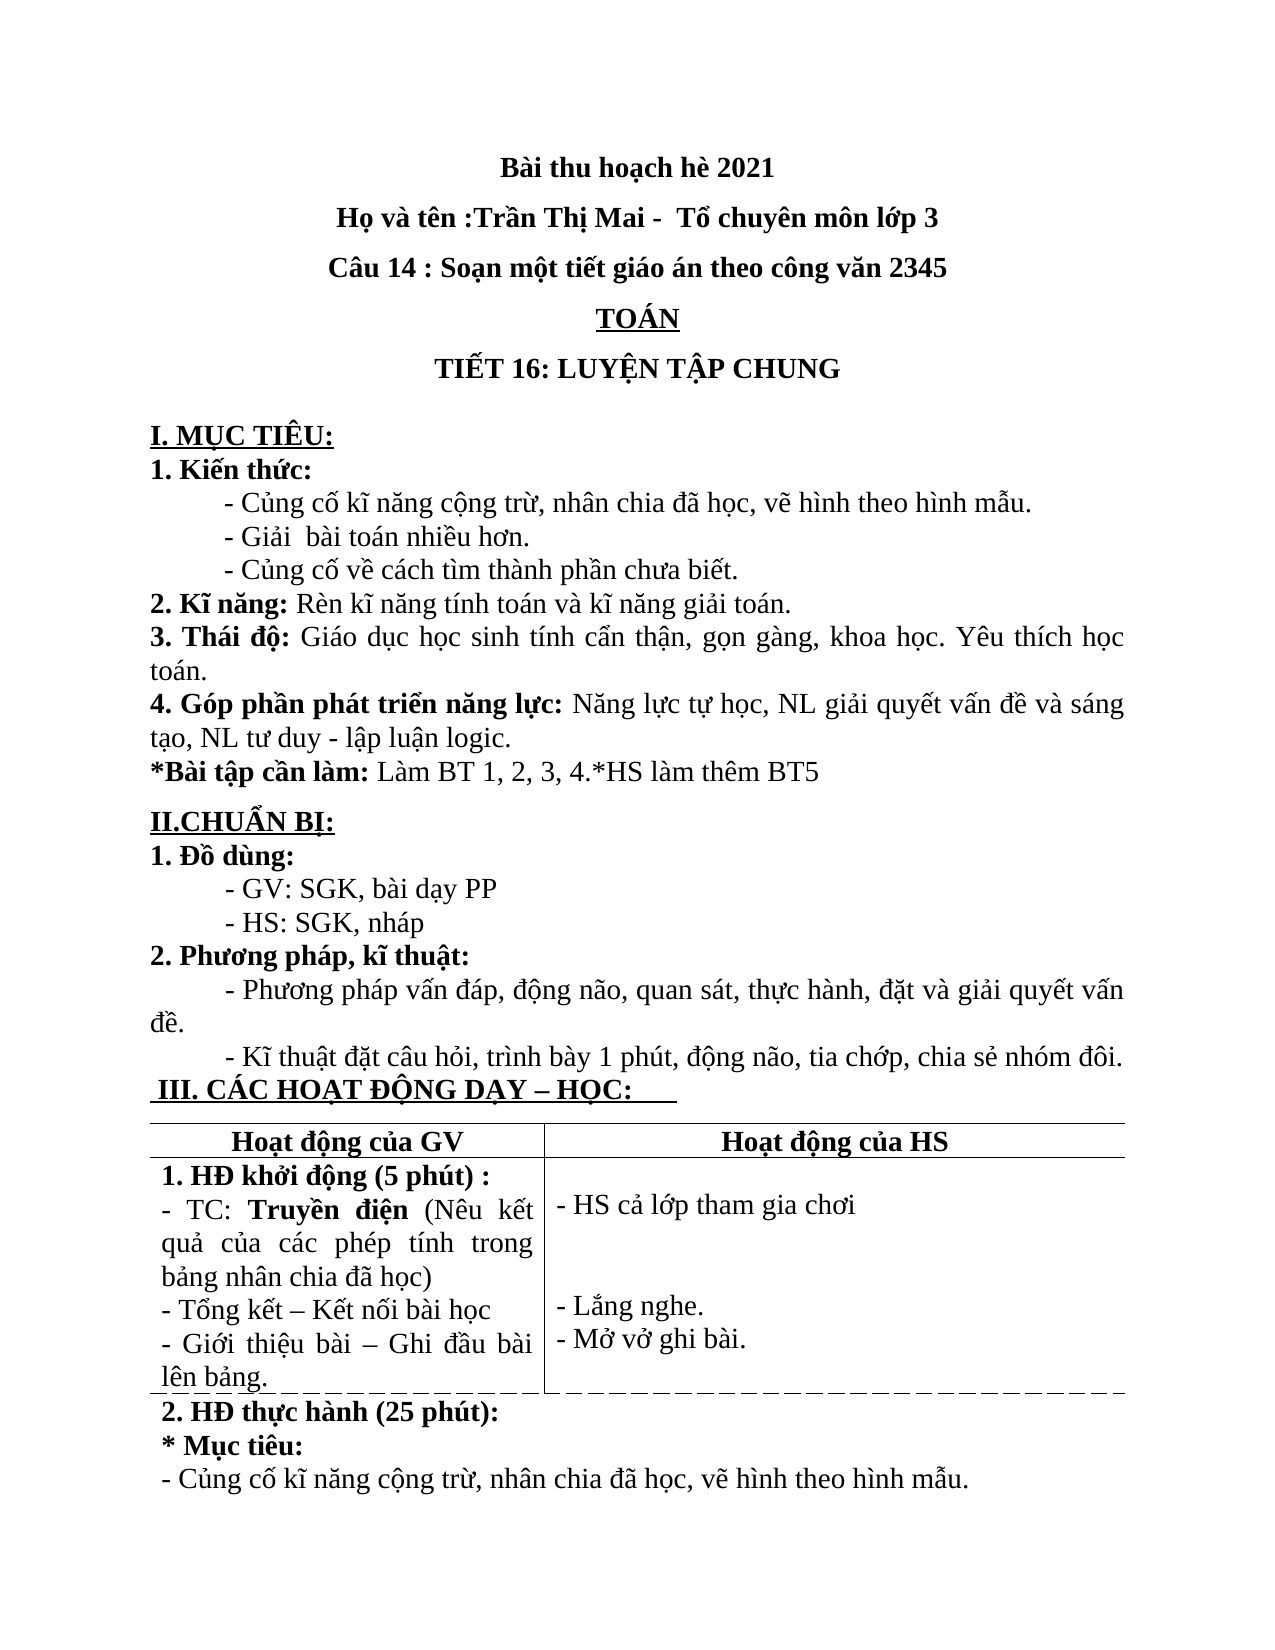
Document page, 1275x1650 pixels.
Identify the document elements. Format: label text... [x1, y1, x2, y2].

text TOÁN [150, 301, 1125, 334]
text Câu 14 : Soạn một tiết giáo án theo công văn 2345 [150, 251, 1125, 284]
text *Bài tập cần làm: Làm BT 1, 2, 3, 4.*HS làm thêm BT5 [150, 754, 1125, 787]
text - Củng cố về cách tìm thành phần chưa biết. [150, 552, 1125, 586]
text Bài thu hoạch hè 2021 [150, 150, 1125, 183]
text 4. Góp phần phát triển năng lực: Năng lực tự học, NL giải quyết vấn đề và sáng tạo, NL tư duy - lập luận logic. [150, 687, 1125, 754]
text Họ và tên :Trần Thị Mai - Tổ chuyên môn lớp 3 [150, 200, 1125, 234]
table_cell - HS cả lớp tham gia chơi - Lắng nghe. - Mở vở ghi bài. [545, 1158, 1125, 1393]
text - Củng cố kĩ năng cộng trừ, nhân chia đã học, vẽ hình theo hình mẫu. [150, 485, 1125, 519]
text - Kĩ thuật đặt câu hỏi, trình bày 1 phút, động não, tia chớp, chia sẻ nhóm đôi. [150, 1039, 1125, 1072]
text III. CÁC HOẠT ĐỘNG DẠY – HỌC: [150, 1072, 1125, 1106]
text - Phương pháp vấn đáp, động não, quan sát, thực hành, đặt và giải quyết vấn đề. [150, 972, 1125, 1039]
text 2. Phương pháp, kĩ thuật: [150, 938, 1125, 972]
table_header Hoạt động của GV [150, 1124, 544, 1157]
text TIẾT 16: LUYỆN TẬP CHUNG [150, 351, 1125, 385]
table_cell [150, 1393, 1125, 1495]
text I. MỤC TIÊU: [150, 418, 1125, 452]
text 3. Thái độ: Giáo dục học sinh tính cẩn thận, gọn gàng, khoa học. Yêu thích học toán. [150, 619, 1125, 687]
text - GV: SGK, bài dạy PP [150, 871, 1125, 905]
text - HS: SGK, nháp [150, 905, 1125, 938]
text 1. Đồ dùng: [150, 838, 1125, 871]
text II.CHUẨN BỊ: [150, 804, 1125, 838]
text 1. Kiến thức: [150, 452, 1125, 485]
table_header Hoạt động của HS [545, 1124, 1125, 1157]
text 2. Kĩ năng: Rèn kĩ năng tính toán và kĩ năng giải toán. [150, 586, 1125, 619]
table_cell 1. HĐ khởi động (5 phút) : - TC: Truyền điện (Nêu kết quả của các phép tính trong bảng nhân chia đã học) - Tổng kết – Kết nối bài học - Giới thiệu bài – Ghi đầu bài lên bảng. [150, 1158, 544, 1393]
text - Giải bài toán nhiều hơn. [150, 519, 1125, 552]
